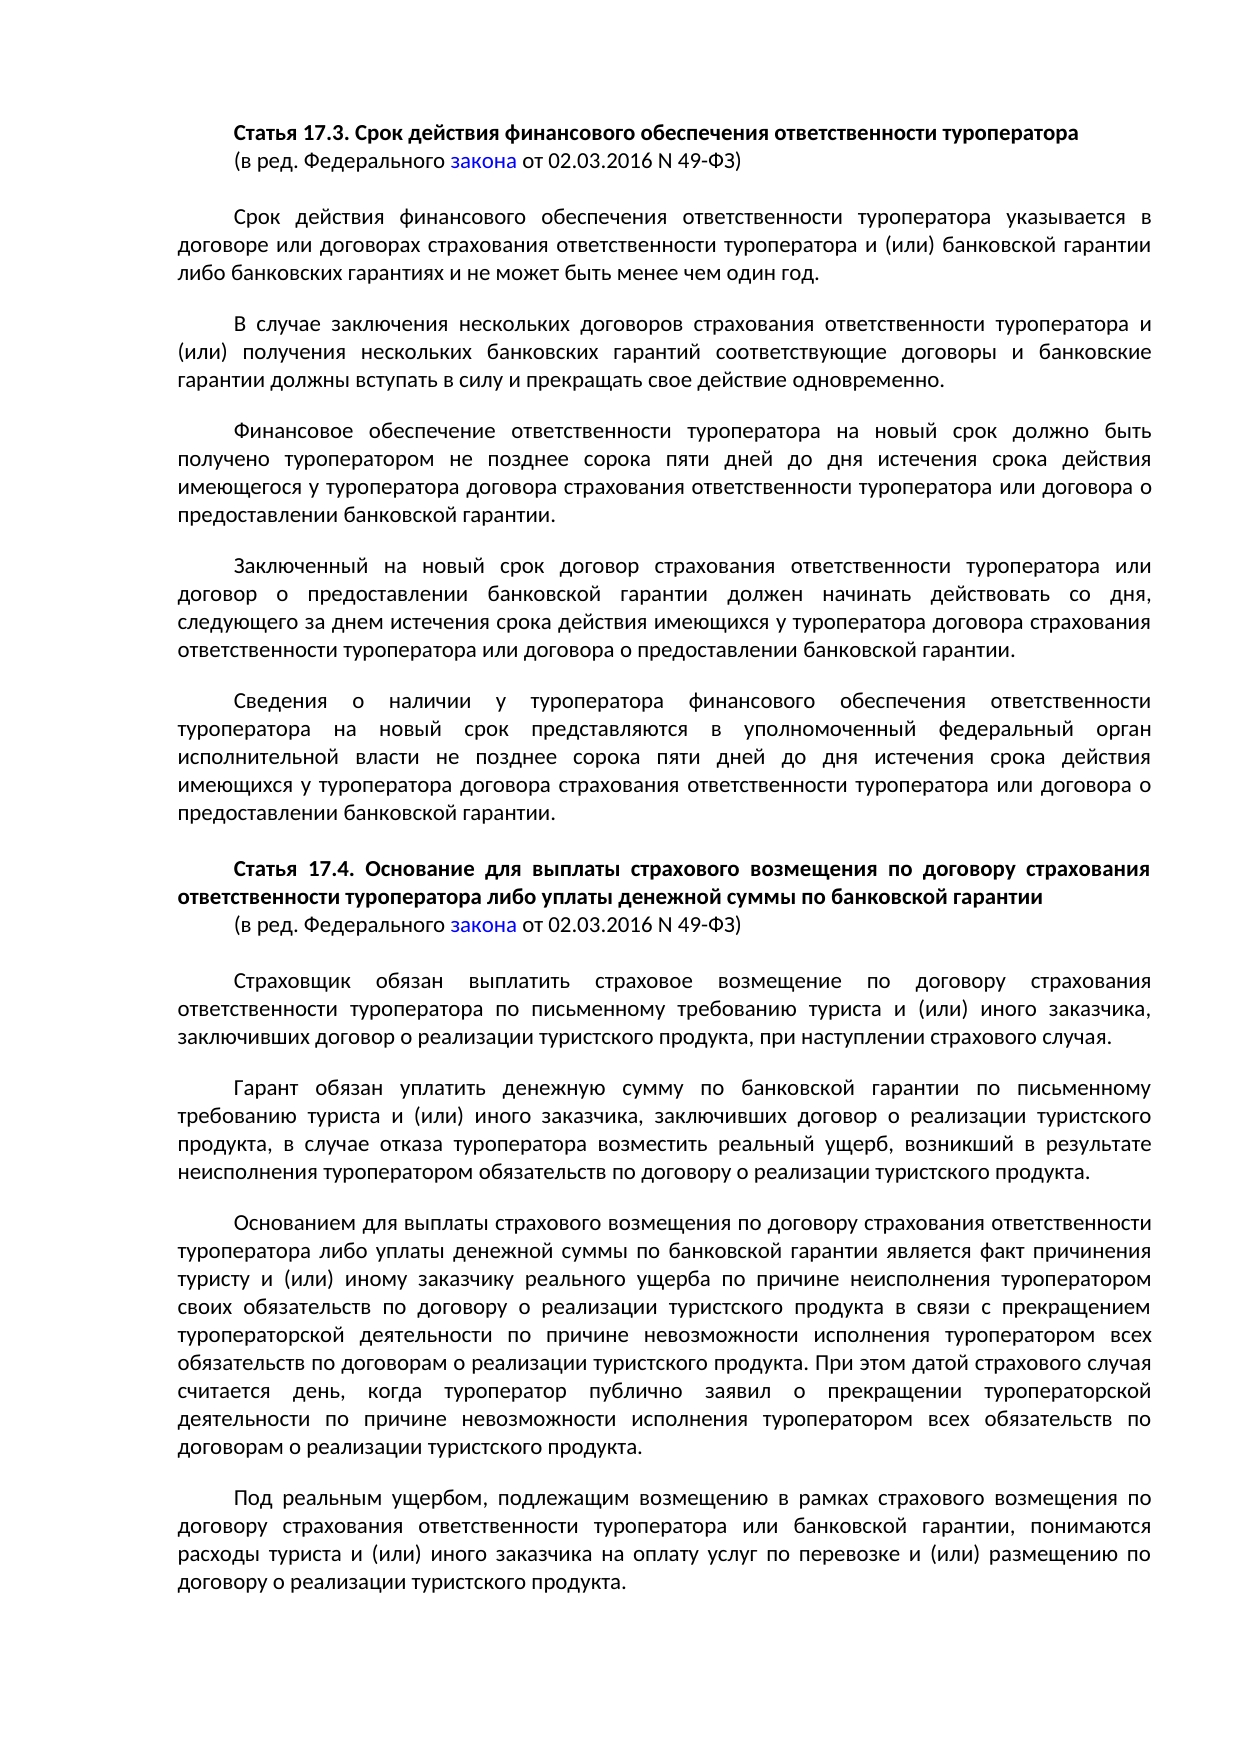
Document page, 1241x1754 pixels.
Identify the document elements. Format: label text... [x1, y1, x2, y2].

title Статья 17.4. Основание для выплаты страхового возмещения по договору страхования ответственности туроператора либо уплаты денежной суммы по банковской гарантии [177, 854, 1152, 910]
title Статья 17.3. Срок действия финансового обеспечения ответственности туроператора [177, 118, 1152, 146]
text Гарант обязан уплатить денежную сумму по банковской гарантии по письменному требованию туриста и (или) иного заказчика, заключивших договор о реализации туристского продукта, в случае отказа туроператора возместить реальный ущерб, возникший в результате неисполнения туроператором обязательств по договору о реализации туристского продукта. [177, 1073, 1152, 1185]
text Финансовое обеспечение ответственности туроператора на новый срок должно быть получено туроператором не позднее сорока пяти дней до дня истечения срока действия имеющегося у туроператора договора страхования ответственности туроператора или договора о предоставлении банковской гарантии. [177, 416, 1152, 528]
text Заключенный на новый срок договор страхования ответственности туроператора или договор о предоставлении банковской гарантии должен начинать действовать со дня, следующего за днем истечения срока действия имеющихся у туроператора договора страхования ответственности туроператора или договора о предоставлении банковской гарантии. [177, 551, 1152, 663]
text Основанием для выплаты страхового возмещения по договору страхования ответственности туроператора либо уплаты денежной суммы по банковской гарантии является факт причинения туристу и (или) иному заказчику реального ущерба по причине неисполнения туроператором своих обязательств по договору о реализации туристского продукта в связи с прекращением туроператорской деятельности по причине невозможности исполнения туроператором всех обязательств по договорам о реализации туристского продукта. При этом датой страхового случая считается день, когда туроператор публично заявил о прекращении туроператорской деятельности по причине невозможности исполнения туроператором всех обязательств по договорам о реализации туристского продукта. [177, 1208, 1152, 1461]
text Страховщик обязан выплатить страховое возмещение по договору страхования ответственности туроператора по письменному требованию туриста и (или) иного заказчика, заключивших договор о реализации туристского продукта, при наступлении страхового случая. [177, 966, 1152, 1050]
text В случае заключения нескольких договоров страхования ответственности туроператора и (или) получения нескольких банковских гарантий соответствующие договоры и банковские гарантии должны вступать в силу и прекращать свое действие одновременно. [177, 309, 1152, 393]
text (в ред. Федерального закона от 02.03.2016 N 49-ФЗ) [177, 146, 1152, 174]
text Срок действия финансового обеспечения ответственности туроператора указывается в договоре или договорах страхования ответственности туроператора и (или) банковской гарантии либо банковских гарантиях и не может быть менее чем один год. [177, 202, 1152, 286]
text Сведения о наличии у туроператора финансового обеспечения ответственности туроператора на новый срок представляются в уполномоченный федеральный орган исполнительной власти не позднее сорока пяти дней до дня истечения срока действия имеющихся у туроператора договора страхования ответственности туроператора или договора о предоставлении банковской гарантии. [177, 686, 1152, 826]
text (в ред. Федерального закона от 02.03.2016 N 49-ФЗ) [177, 910, 1152, 938]
text Под реальным ущербом, подлежащим возмещению в рамках страхового возмещения по договору страхования ответственности туроператора или банковской гарантии, понимаются расходы туриста и (или) иного заказчика на оплату услуг по перевозке и (или) размещению по договору о реализации туристского продукта. [177, 1483, 1152, 1596]
